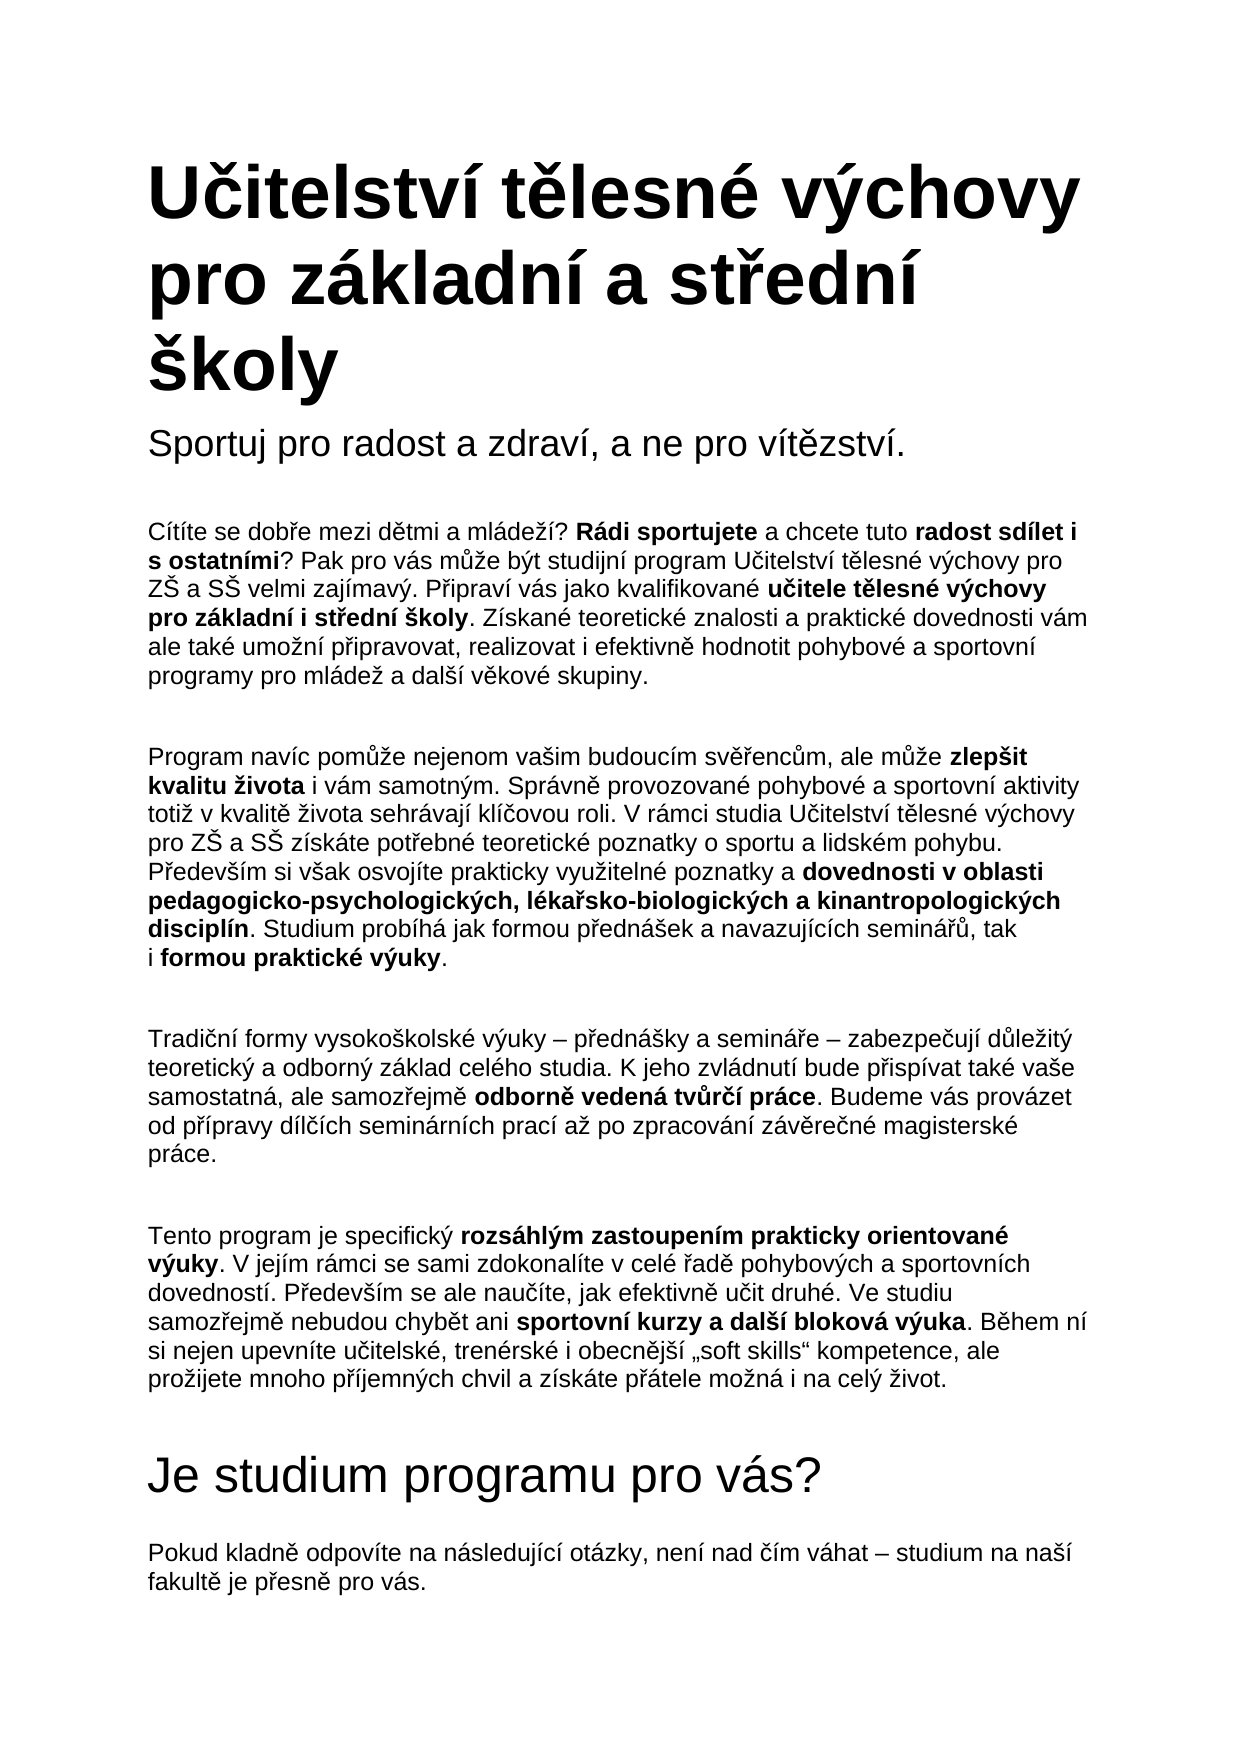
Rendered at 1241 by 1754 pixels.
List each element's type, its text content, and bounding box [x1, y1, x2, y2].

text Sportuj pro radost a zdraví, a ne pro vítězství. [148, 421, 1093, 464]
text Pokud kladně odpovíte na následující otázky, není nad čím váhat – studium na naší fakultě je přesně pro vás. [148, 1538, 1093, 1596]
text Tento program je specifický rozsáhlým zastoupením prakticky orientované výuky. V jejím rámci se sami zdokonalíte v celé řadě pohybových a sportovních dovedností. Především se ale naučíte, jak efektivně učit druhé. Ve studiu samozřejmě nebudou chybět ani sportovní kurzy a další bloková výuka. Během ní si nejen upevníte učitelské, trenérské i obecnější „soft skills“ kompetence, ale prožijete mnoho příjemných chvil a získáte přátele možná i na celý život. [148, 1221, 1093, 1393]
text Tradiční formy vysokoškolské výuky – přednášky a semináře – zabezpečují důležitý teoretický a odborný základ celého studia. K jeho zvládnutí bude přispívat také vaše samostatná, ale samozřejmě odborně vedená tvůrčí práce. Budeme vás provázet od přípravy dílčích seminárních prací až po zpracování závěrečné magisterské práce. [148, 1024, 1093, 1168]
text Program navíc pomůže nejenom vašim budoucím svěřencům, ale může zlepšit kvalitu života i vám samotným. Správně provozované pohybové a sportovní aktivity totiž v kvalitě života sehrávají klíčovou roli. V rámci studia Učitelství tělesné výchovy pro ZŠ a SŠ získáte potřebné teoretické poznatky o sportu a lidském pohybu. Především si však osvojíte prakticky využitelné poznatky a dovednosti v oblasti pedagogicko-psychologických, lékařsko-biologických a kinantropologických disciplín. Studium probíhá jak formou přednášek a navazujících seminářů, tak i formou praktické výuky. [148, 742, 1093, 972]
text Učitelství tělesné výchovy pro základní a střední školy [148, 148, 1093, 406]
text Cítíte se dobře mezi dětmi a mládeží? Rádi sportujete a chcete tuto radost sdílet i s ostatními? Pak pro vás může být studijní program Učitelství tělesné výchovy pro ZŠ a SŠ velmi zajímavý. Připraví vás jako kvalifikované učitele tělesné výchovy pro základní i střední školy. Získané teoretické znalosti a praktické dovednosti vám ale také umožní připravovat, realizovat i efektivně hodnotit pohybové a sportovní programy pro mládež a další věkové skupiny. [148, 517, 1093, 689]
subtitle Je studium programu pro vás? [148, 1446, 1093, 1503]
